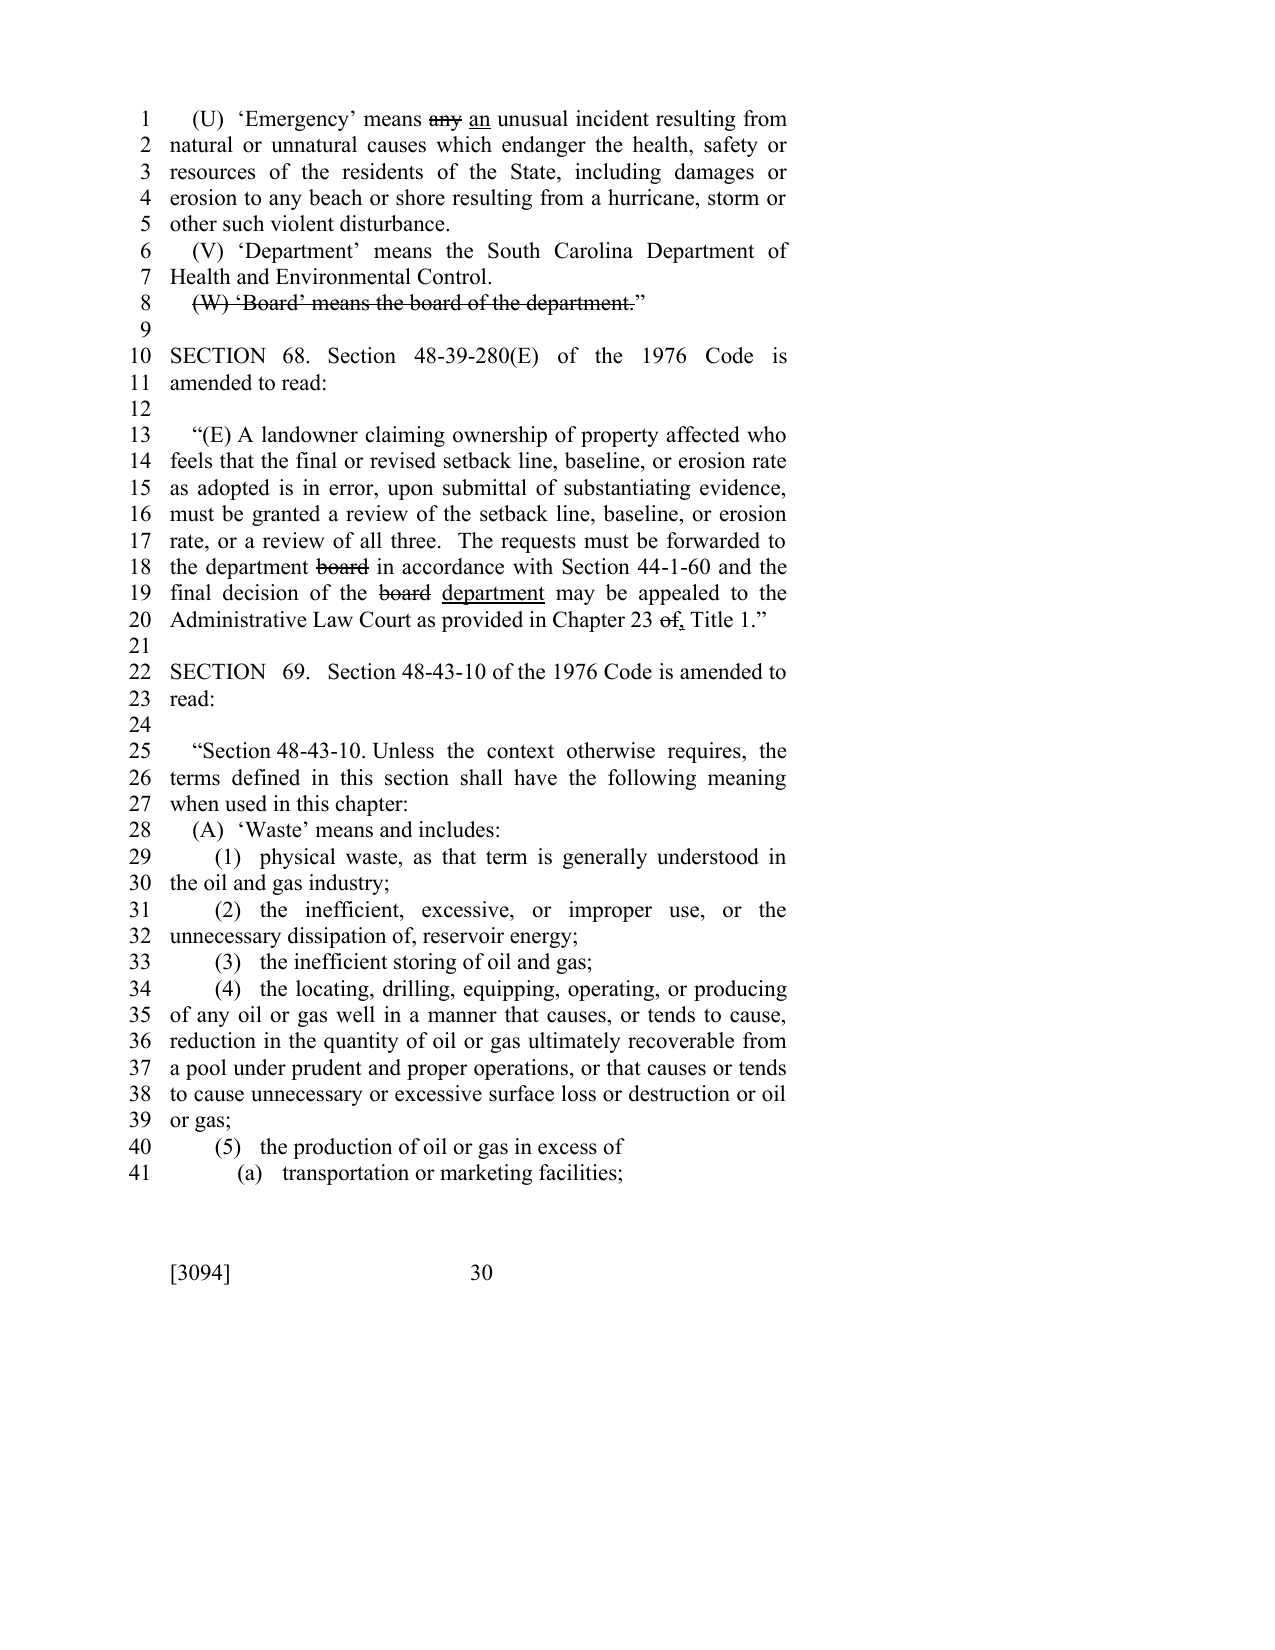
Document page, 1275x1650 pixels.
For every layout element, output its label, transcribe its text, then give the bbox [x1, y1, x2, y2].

text (A) ‘Waste’ means and includes: [169, 817, 787, 843]
text (a) transportation or marketing facilities; [169, 1159, 787, 1186]
text (3) the inefficient storing of oil and gas; [169, 948, 787, 975]
text “Section 48-43-10. Unless the context otherwise requires, the terms defined in this section shall have the following meaning when used in this chapter: [169, 737, 787, 817]
text (U) ‘Emergency’ means any an unusual incident resulting from natural or unnatural causes which endanger the health, safety or resources of the residents of the State, including damages or erosion to any beach or shore resulting from a hurricane, storm or other such violent disturbance. [169, 105, 787, 237]
text (4) the locating, drilling, equipping, operating, or producing of any oil or gas well in a manner that causes, or tends to cause, reduction in the quantity of oil or gas ultimately recoverable from a pool under prudent and proper operations, or that causes or tends to cause unnecessary or excessive surface loss or destruction or oil or gas; [169, 975, 787, 1133]
text (1) physical waste, as that term is generally understood in the oil and gas industry; [169, 843, 787, 896]
text SECTION 69. Section 48-43-10 of the 1976 Code is amended to read: [169, 658, 787, 711]
text (W) ‘Board’ means the board of the department.” [169, 289, 787, 316]
text (5) the production of oil or gas in excess of [169, 1133, 787, 1159]
text SECTION 68. Section 48-39-280(E) of the 1976 Code is amended to read: [169, 342, 787, 395]
text (V) ‘Department’ means the South Carolina Department of Health and Environmental Control. [169, 237, 787, 289]
text “(E) A landowner claiming ownership of property affected who feels that the final or revised setback line, baseline, or erosion rate as adopted is in error, upon submittal of substantiating evidence, must be granted a review of the setback line, baseline, or erosion rate, or a review of all three. The requests must be forwarded to the department board in accordance with Section 44-1-60 and the final decision of the board department may be appealed to the Administrative Law Court as provided in Chapter 23 of, Title 1.” [169, 421, 787, 632]
text (2) the inefficient, excessive, or improper use, or the unnecessary dissipation of, reservoir energy; [169, 896, 787, 948]
